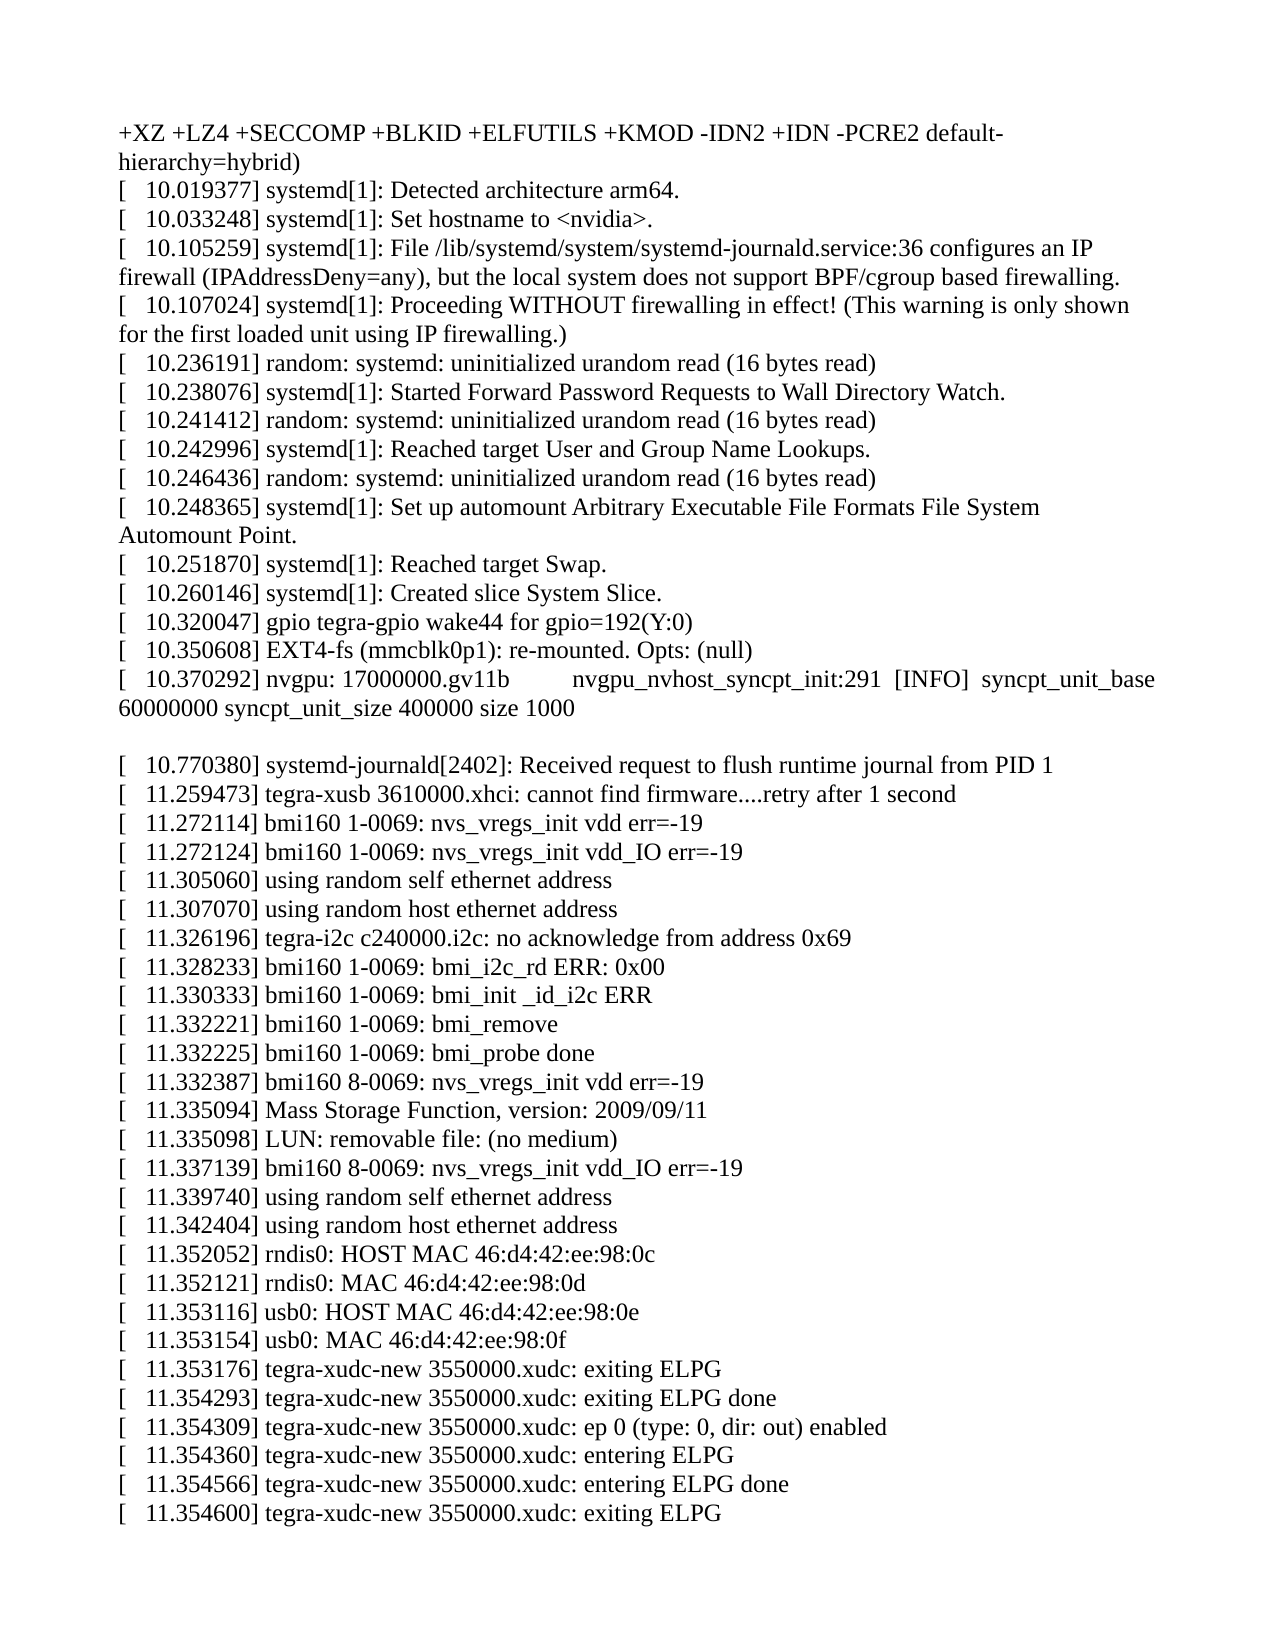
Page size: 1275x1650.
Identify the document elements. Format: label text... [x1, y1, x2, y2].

text [ 11.352052] rndis0: HOST MAC 46:d4:42:ee:98:0c [118, 1239, 1157, 1268]
text [ 11.354293] tegra-xudc-new 3550000.xudc: exiting ELPG done [118, 1383, 1157, 1412]
text [ 11.335094] Mass Storage Function, version: 2009/09/11 [118, 1096, 1157, 1124]
text [ 11.332225] bmi160 1-0069: bmi_probe done [118, 1038, 1157, 1067]
text [ 11.259473] tegra-xusb 3610000.xhci: cannot find firmware....retry after 1 second [118, 779, 1157, 808]
text [ 11.307070] using random host ethernet address [118, 894, 1157, 923]
text [ 11.354566] tegra-xudc-new 3550000.xudc: entering ELPG done [118, 1469, 1157, 1498]
text [ 11.272114] bmi160 1-0069: nvs_vregs_init vdd err=-19 [118, 808, 1157, 837]
text [ 10.033248] systemd[1]: Set hostname to <nvidia>. [118, 204, 1157, 233]
text [ 11.335098] LUN: removable file: (no medium) [118, 1124, 1157, 1153]
text [ 11.326196] tegra-i2c c240000.i2c: no acknowledge from address 0x69 [118, 923, 1157, 952]
text [ 11.332387] bmi160 8-0069: nvs_vregs_init vdd err=-19 [118, 1067, 1157, 1096]
text [ 11.272124] bmi160 1-0069: nvs_vregs_init vdd_IO err=-19 [118, 837, 1157, 866]
text [ 11.342404] using random host ethernet address [118, 1211, 1157, 1239]
text [ 11.330333] bmi160 1-0069: bmi_init _id_i2c ERR [118, 981, 1157, 1009]
text [ 11.337139] bmi160 8-0069: nvs_vregs_init vdd_IO err=-19 [118, 1153, 1157, 1182]
text [ 11.353116] usb0: HOST MAC 46:d4:42:ee:98:0e [118, 1297, 1157, 1326]
text [ 10.370292] nvgpu: 17000000.gv11b nvgpu_nvhost_syncpt_init:291 [INFO] syncpt_unit_base 60000000 syncpt_unit_size 400000 size 1000 [118, 664, 1157, 722]
text [ 10.242996] systemd[1]: Reached target User and Group Name Lookups. [118, 434, 1157, 463]
text [ 10.246436] random: systemd: uninitialized urandom read (16 bytes read) [118, 463, 1157, 492]
text [ 10.019377] systemd[1]: Detected architecture arm64. [118, 176, 1157, 204]
text [ 11.354600] tegra-xudc-new 3550000.xudc: exiting ELPG [118, 1498, 1157, 1527]
text [ 11.332221] bmi160 1-0069: bmi_remove [118, 1009, 1157, 1038]
text [ 10.350608] EXT4-fs (mmcblk0p1): re-mounted. Opts: (null) [118, 636, 1157, 664]
text [ 11.305060] using random self ethernet address [118, 866, 1157, 894]
text [ 10.241412] random: systemd: uninitialized urandom read (16 bytes read) [118, 406, 1157, 434]
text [118, 118, 1157, 176]
text [ 10.260146] systemd[1]: Created slice System Slice. [118, 578, 1157, 607]
text [ 10.320047] gpio tegra-gpio wake44 for gpio=192(Y:0) [118, 607, 1157, 636]
text [ 10.248365] systemd[1]: Set up automount Arbitrary Executable File Formats File System Automount Point. [118, 492, 1157, 549]
text [ 11.339740] using random self ethernet address [118, 1182, 1157, 1211]
text [ 11.353176] tegra-xudc-new 3550000.xudc: exiting ELPG [118, 1354, 1157, 1383]
text [ 11.353154] usb0: MAC 46:d4:42:ee:98:0f [118, 1326, 1157, 1354]
text [ 11.354360] tegra-xudc-new 3550000.xudc: entering ELPG [118, 1441, 1157, 1469]
text [ 10.236191] random: systemd: uninitialized urandom read (16 bytes read) [118, 348, 1157, 377]
text [ 10.770380] systemd-journald[2402]: Received request to flush runtime journal from PID 1 [118, 751, 1157, 779]
text [ 10.251870] systemd[1]: Reached target Swap. [118, 549, 1157, 578]
text [ 11.354309] tegra-xudc-new 3550000.xudc: ep 0 (type: 0, dir: out) enabled [118, 1412, 1157, 1441]
text [ 10.238076] systemd[1]: Started Forward Password Requests to Wall Directory Watch. [118, 377, 1157, 406]
text [ 10.107024] systemd[1]: Proceeding WITHOUT firewalling in effect! (This warning is only shown for the first loaded unit using IP firewalling.) [118, 291, 1157, 348]
text [ 10.105259] systemd[1]: File /lib/systemd/system/systemd-journald.service:36 configures an IP firewall (IPAddressDeny=any), but the local system does not support BPF/cgroup based firewalling. [118, 233, 1157, 291]
text [ 11.328233] bmi160 1-0069: bmi_i2c_rd ERR: 0x00 [118, 952, 1157, 981]
text [ 11.352121] rndis0: MAC 46:d4:42:ee:98:0d [118, 1268, 1157, 1297]
